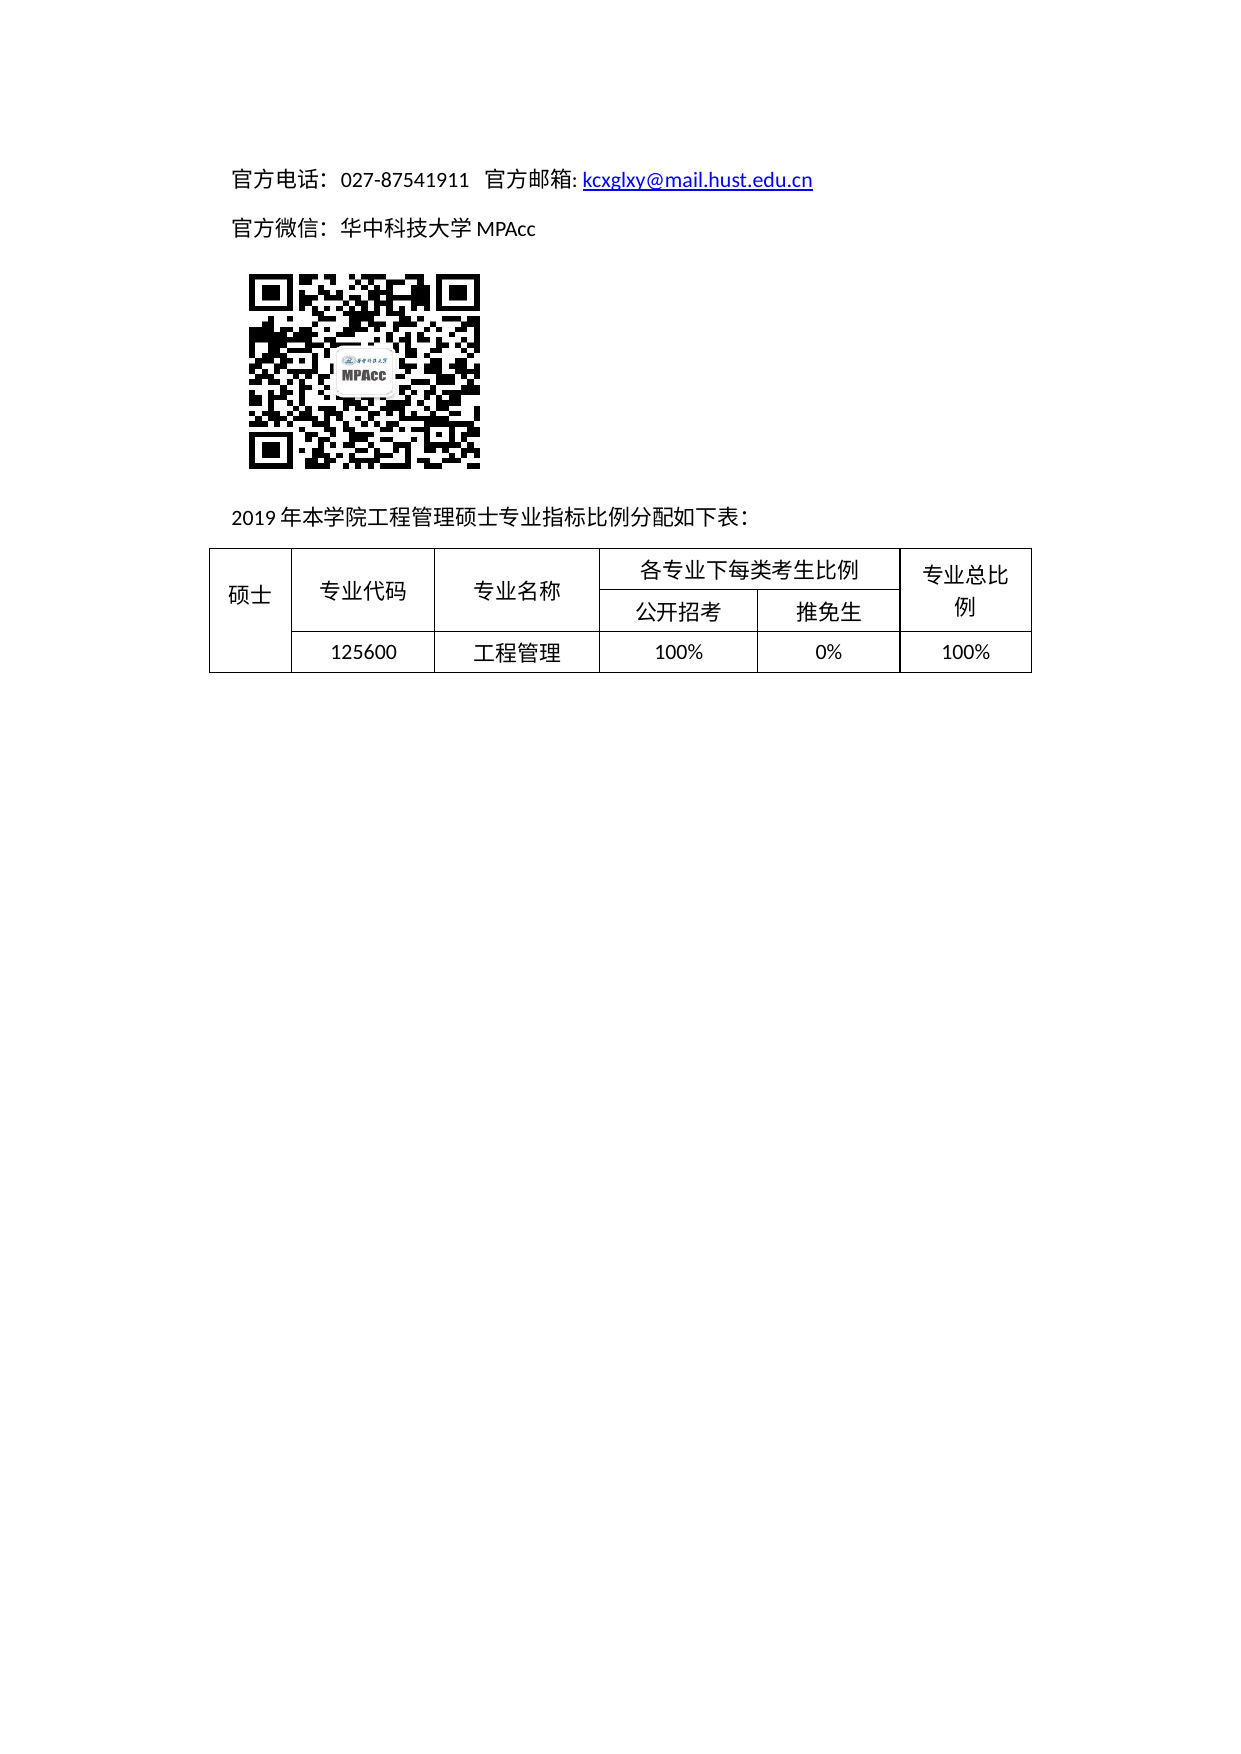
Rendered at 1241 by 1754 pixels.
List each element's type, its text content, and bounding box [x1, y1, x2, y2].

table_header 专业代码 [292, 549, 434, 631]
table_header 专业总比例 [901, 549, 1031, 631]
table_cell 推免生 [758, 590, 899, 631]
picture [231, 258, 499, 484]
text 2019年本学院工程管理硕士专业指标比例分配如下表： [187, 499, 1053, 532]
table_cell 100% [600, 632, 757, 672]
text 官方微信：华中科技大学MPAcc [187, 210, 1053, 243]
text 官方电话：027-87541911 官方邮箱: kcxglxy@mail.hust.edu.cn [187, 162, 1053, 194]
table_header 硕士 [210, 549, 291, 672]
table_cell 公开招考 [600, 590, 757, 631]
table_header 各专业下每类考生比例 [600, 549, 899, 589]
table_header 专业名称 [435, 549, 599, 631]
table_cell 工程管理 [435, 632, 599, 672]
table_cell 100% [901, 632, 1031, 672]
table_cell 125600 [292, 632, 434, 672]
table_cell 0% [758, 632, 899, 672]
